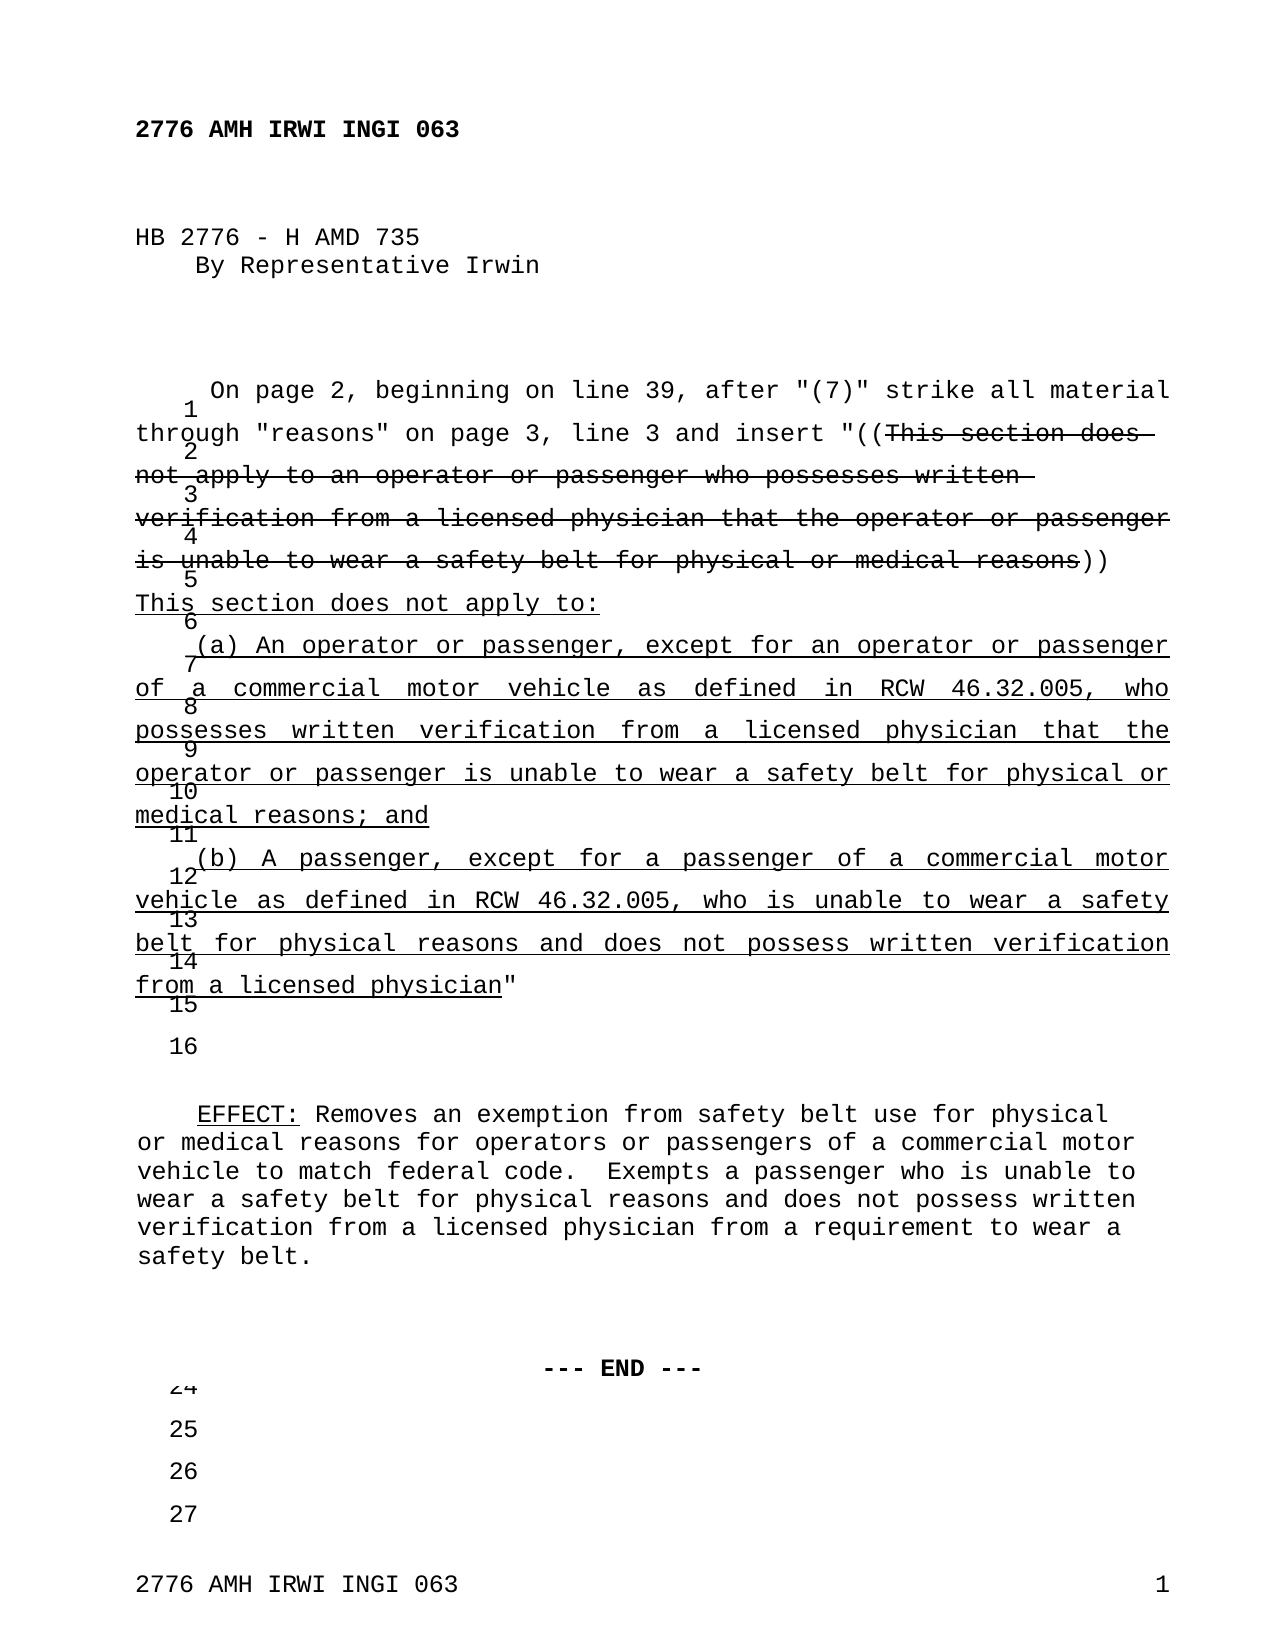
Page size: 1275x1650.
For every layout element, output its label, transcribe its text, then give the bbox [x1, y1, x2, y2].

text On page 2, beginning on line 39, after "(7)" strike all material through "reasons" on page 3, line 3 and insert "((This section does not apply to an operator or passenger who possesses written verification from a licensed physician that the operator or passenger is unable to wear a safety belt for physical or medical reasons)) This section does not apply to: [135, 365, 1170, 519]
text --- END --- [75, 1342, 1170, 1385]
text (a) An operator or passenger, except for an operator or passenger of a commercial motor vehicle as defined in RCW 46.32.005, who possesses written verification from a licensed physician that the operator or passenger is unable to wear a safety belt for physical or medical reasons; and [135, 785, 1170, 832]
text (a) An operator or passenger, except for an operator or passenger of a commercial motor vehicle as defined in RCW 46.32.005, who possesses written verification from a licensed physician that the operator or passenger is unable to wear a safety belt for physical or medical reasons; and [135, 620, 1170, 699]
text (a) An operator or passenger, except for an operator or passenger of a commercial motor vehicle as defined in RCW 46.32.005, who possesses written verification from a licensed physician that the operator or passenger is unable to wear a safety belt for physical or medical reasons; and [135, 700, 1170, 741]
text (a) An operator or passenger, except for an operator or passenger of a commercial motor vehicle as defined in RCW 46.32.005, who possesses written verification from a licensed physician that the operator or passenger is unable to wear a safety belt for physical or medical reasons; and [135, 743, 1170, 784]
text On page 2, beginning on line 39, after "(7)" strike all material through "reasons" on page 3, line 3 and insert "((This section does not apply to an operator or passenger who possesses written verification from a licensed physician that the operator or passenger is unable to wear a safety belt for physical or medical reasons)) This section does not apply to: [135, 521, 1170, 620]
text (b) A passenger, except for a passenger of a commercial motor vehicle as defined in RCW 46.32.005, who is unable to wear a safety belt for physical reasons and does not possess written verification from a licensed physician" [135, 955, 1170, 1002]
text (b) A passenger, except for a passenger of a commercial motor vehicle as defined in RCW 46.32.005, who is unable to wear a safety belt for physical reasons and does not possess written verification from a licensed physician" [135, 832, 1170, 954]
text - [135, 224, 1170, 252]
